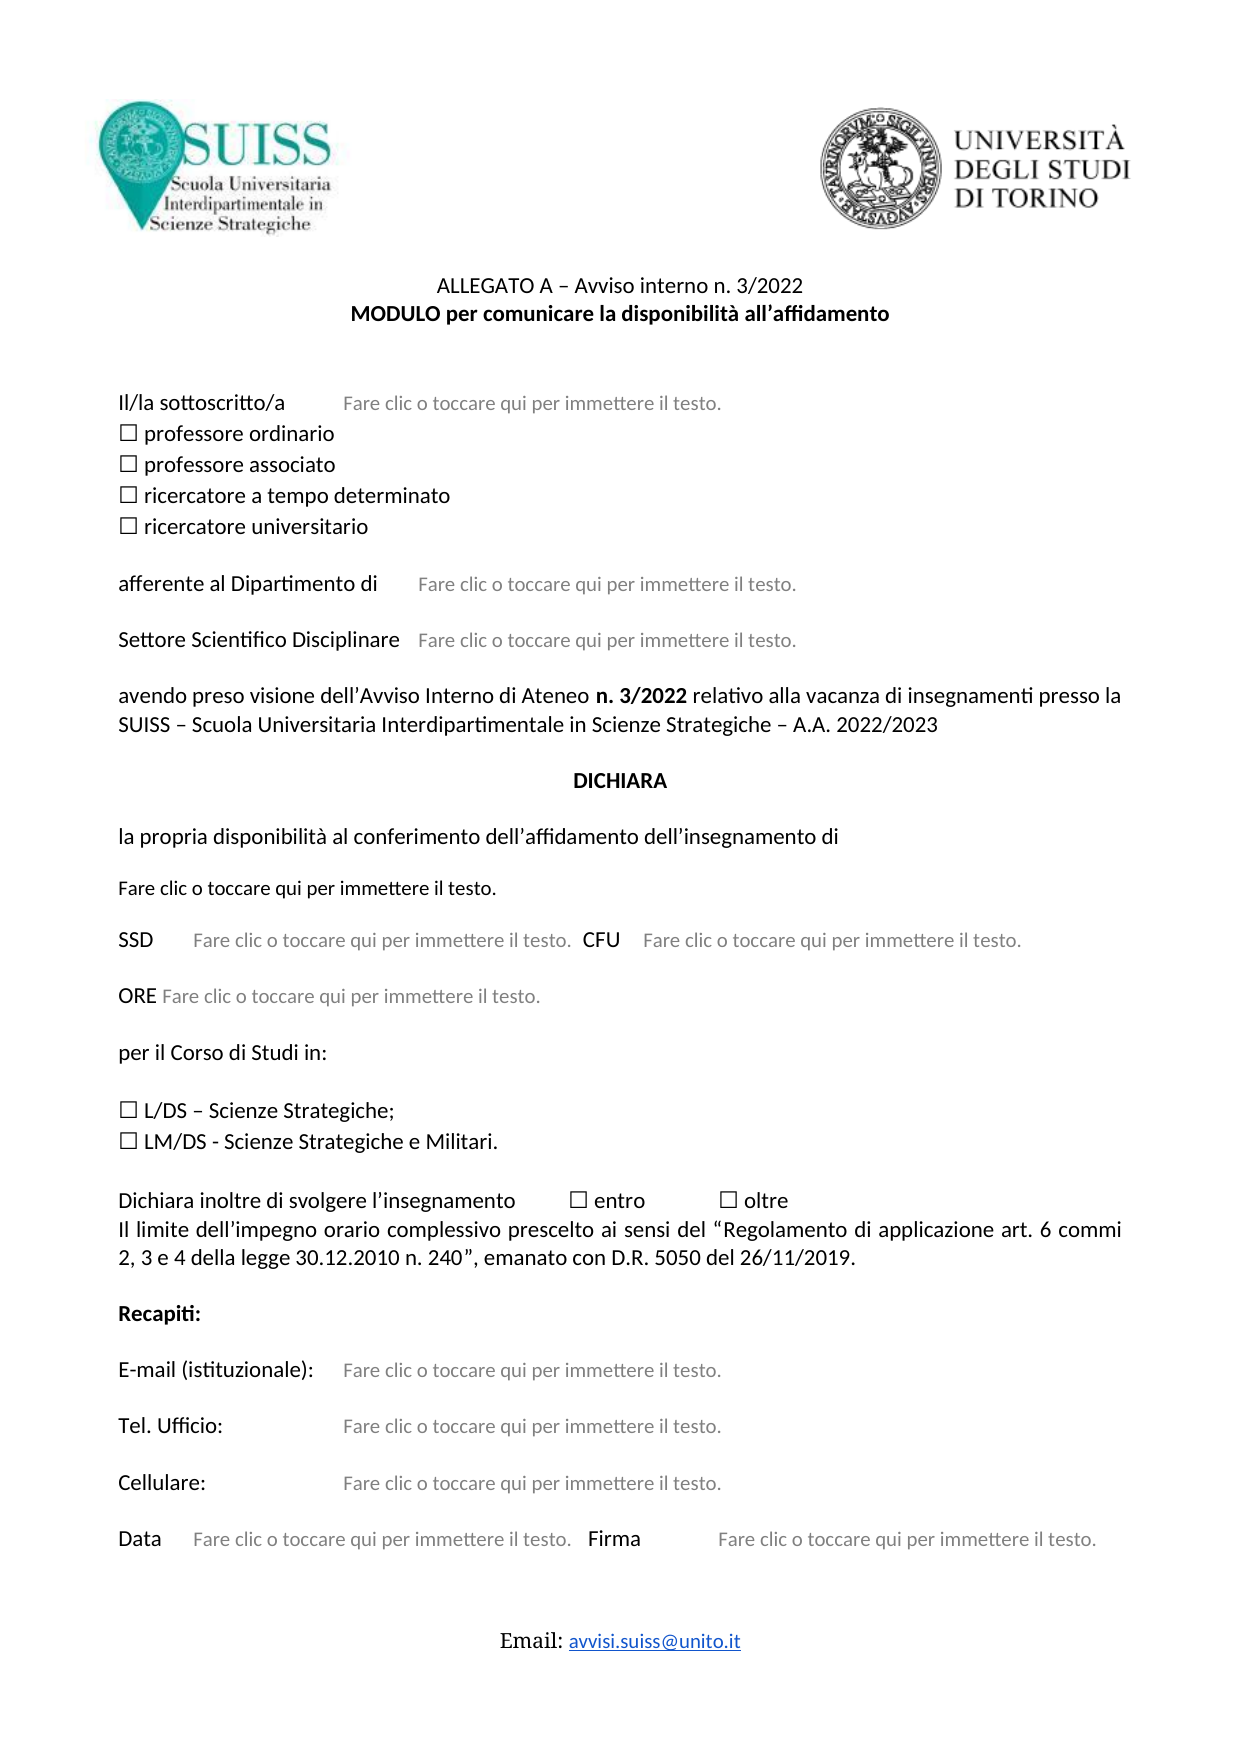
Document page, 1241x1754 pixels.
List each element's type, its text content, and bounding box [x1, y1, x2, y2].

text L/DS – Scienze Strategiche; [118, 1094, 1122, 1125]
text ORE [118, 982, 1122, 1010]
text ALLEGATO A – Avviso interno n. 3/2022 [118, 271, 1122, 299]
text LM/DS - Scienze Strategiche e Militari. [118, 1125, 1122, 1156]
text Dichiara inoltre di svolgere l’insegnamento entro oltre [118, 1184, 1122, 1216]
text avendo preso visione dell’Avviso Interno di Ateneo n. 3/2022 relativo alla vacanza di insegnamenti presso la SUISS – Scuola Universitaria Interdipartimentale in Scienze Strategiche – A.A. 2022/2023 [118, 682, 1122, 738]
text DICHIARA [118, 766, 1122, 794]
text E-mail (istituzionale): [118, 1356, 1122, 1384]
text Settore Scientifico Disciplinare [118, 626, 1122, 654]
picture [84, 99, 430, 237]
text Tel. Ufficio: [118, 1412, 1122, 1440]
text Il/la sottoscritto/a [118, 388, 1122, 417]
text Recapiti: [118, 1299, 1122, 1328]
text afferente al Dipartimento di [118, 569, 1122, 598]
text professore ordinario [118, 417, 1122, 448]
text per il Corso di Studi in: [118, 1038, 1122, 1066]
text ricercatore universitario [118, 510, 1122, 542]
text SSD CFU [118, 926, 1122, 954]
text Data Firma [118, 1524, 1122, 1552]
text Il limite dell’impegno orario complessivo prescelto ai sensi del “Regolamento di applicazione art. 6 commi 2, 3 e 4 della legge 30.12.2010 n. 240”, emanato con D.R. 5050 del 26/11/2019. [118, 1216, 1122, 1272]
text ricercatore a tempo determinato [118, 479, 1122, 510]
text professore associato [118, 448, 1122, 479]
text la propria disponibilità al conferimento dell’affidamento dell’insegnamento di [118, 822, 1122, 850]
picture [800, 99, 1141, 235]
text Cellulare: [118, 1468, 1122, 1496]
text MODULO per comunicare la disponibilità all’affidamento [118, 299, 1122, 327]
